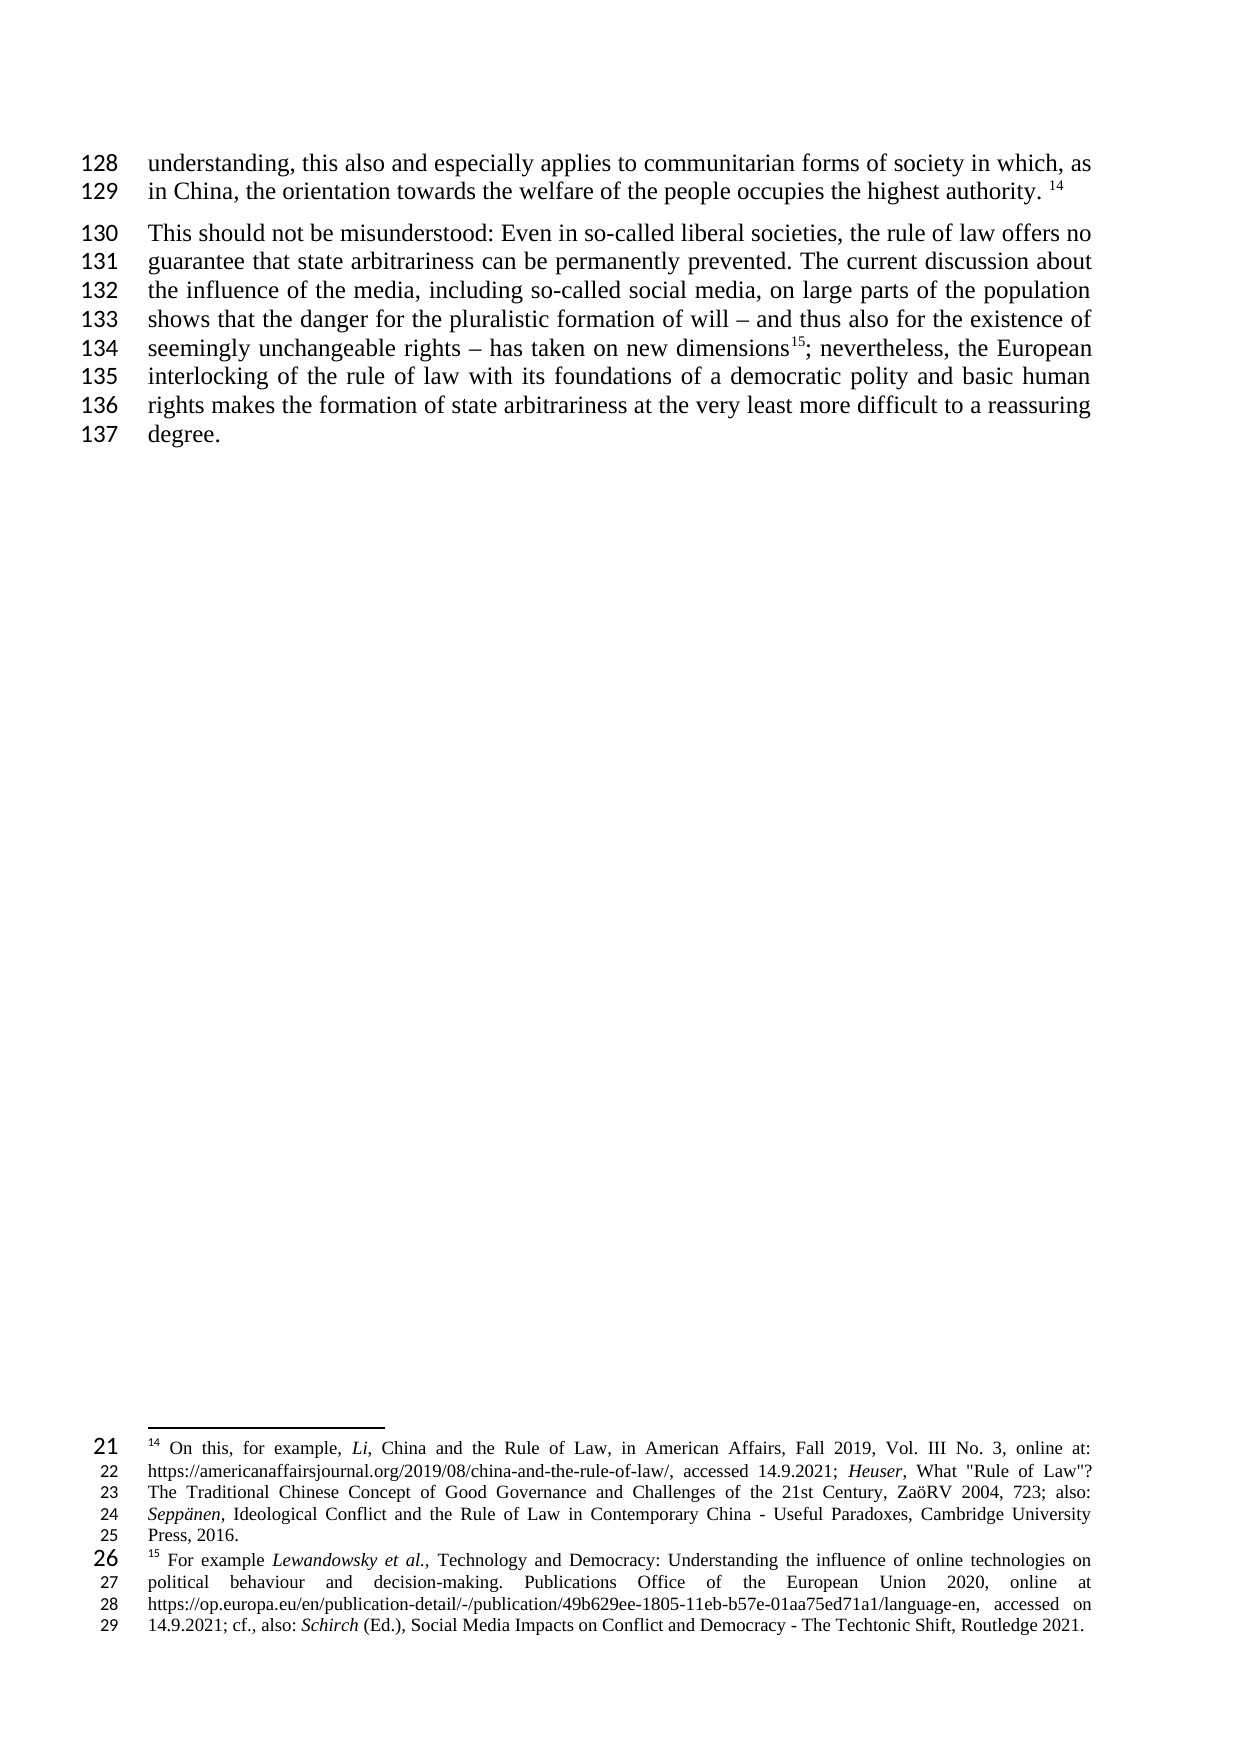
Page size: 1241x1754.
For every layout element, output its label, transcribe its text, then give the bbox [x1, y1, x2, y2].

text This should not be misunderstood: Even in so-called liberal societies, the rule of law offers no guarantee that state arbitrariness can be permanently prevented. The current discussion about the influence of the media, including so-called social media, on large parts of the population shows that the danger for the pluralistic formation of will – and thus also for the existence of seemingly unchangeable rights – has taken on new dimensions; nevertheless, the European interlocking of the rule of law with its foundations of a democratic polity and basic human rights makes the formation of state arbitrariness at the very least more difficult to a reassuring degree. [148, 218, 1093, 448]
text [148, 148, 1093, 205]
